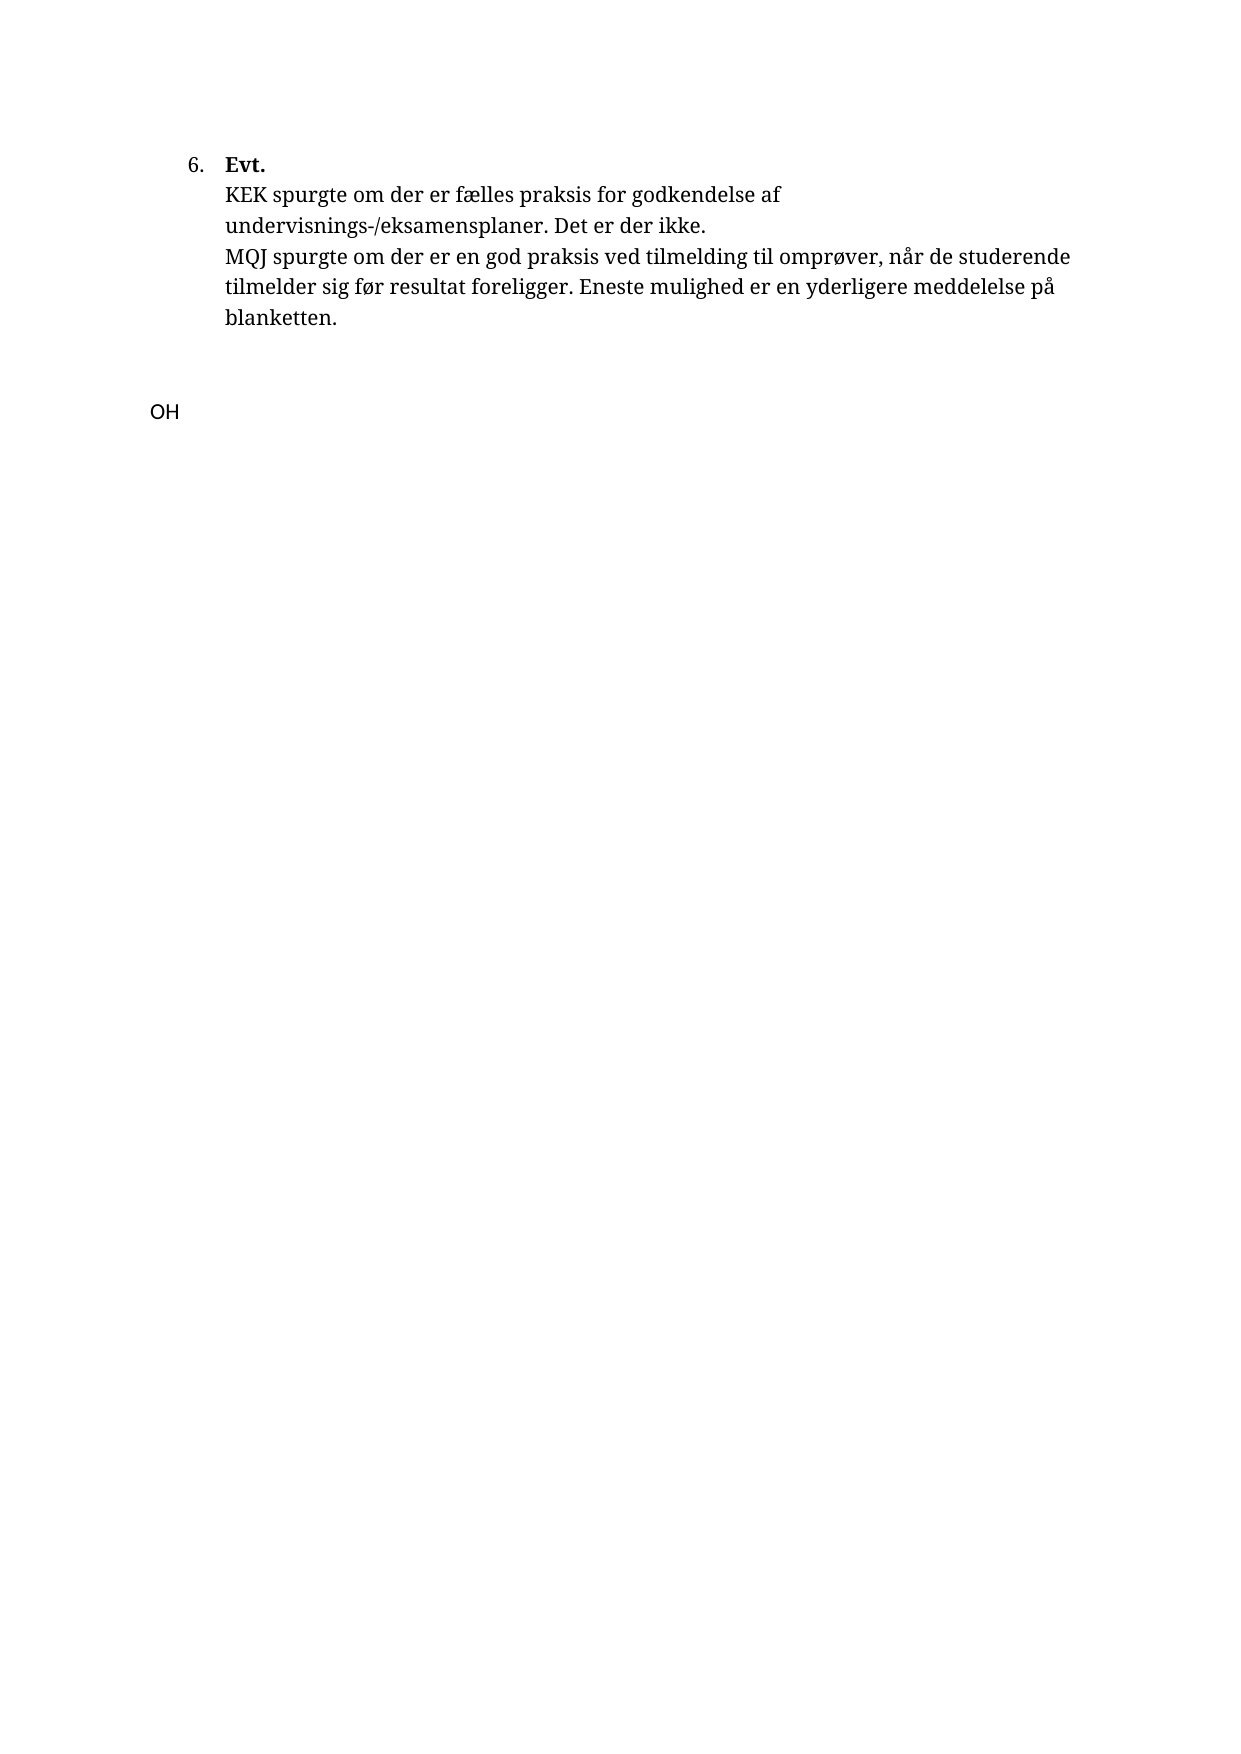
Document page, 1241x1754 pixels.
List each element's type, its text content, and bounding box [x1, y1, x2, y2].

text OH [150, 397, 1090, 425]
list Evt. KEK spurgte om der er fælles praksis for godkendelse af undervisnings-/eksamensplaner. Det er der ikke. MQJ spurgte om der er en god praksis ved tilmelding til omprøver, når de studerende tilmelder sig før resultat foreligger. Eneste mulighed er en yderligere meddelelse på blanketten. [187, 150, 1090, 332]
